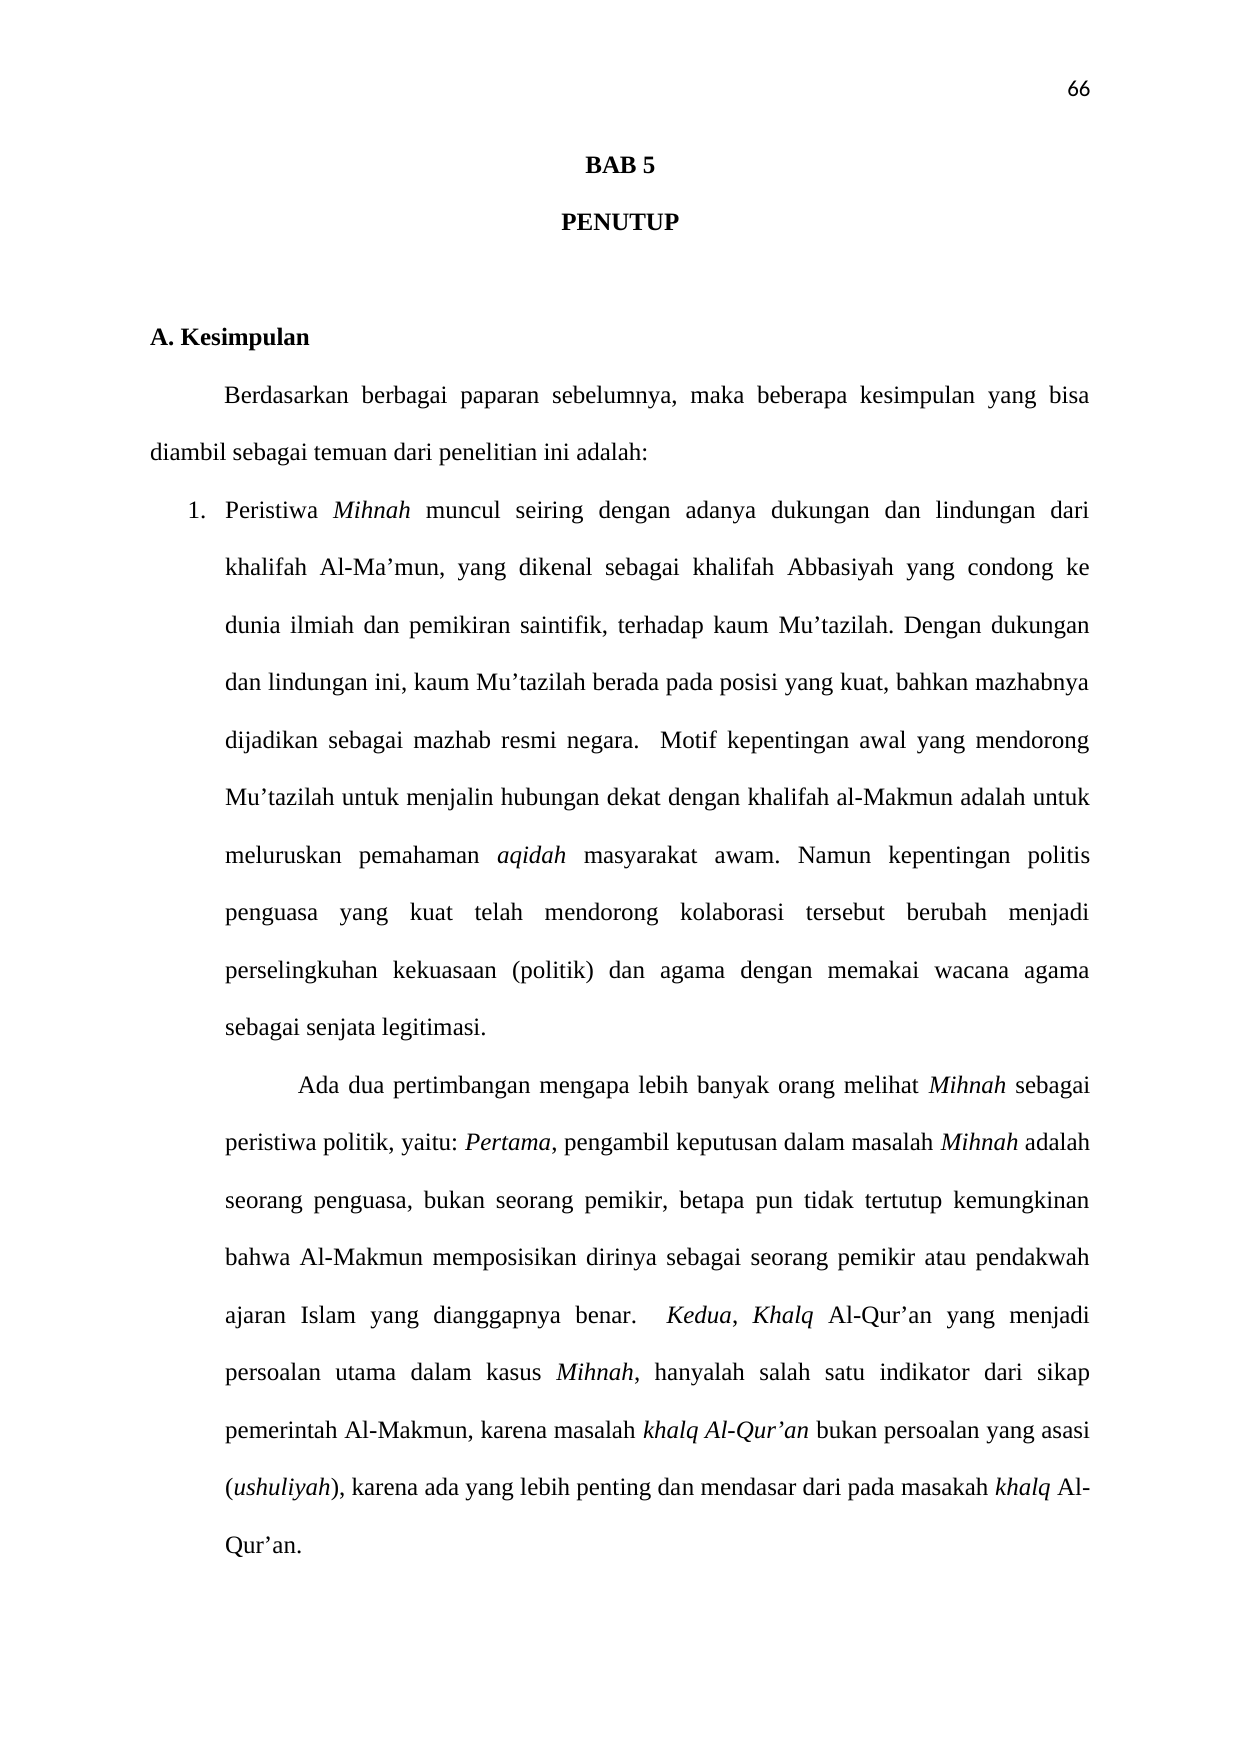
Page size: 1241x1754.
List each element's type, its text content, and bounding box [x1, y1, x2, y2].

text Berdasarkan berbagai paparan sebelumnya, maka beberapa kesimpulan yang bisa diambil sebagai temuan dari penelitian ini adalah: [150, 380, 1090, 466]
list Peristiwa Mihnah muncul seiring dengan adanya dukungan dan lindungan dari khalifah Al-Ma’mun, yang dikenal sebagai khalifah Abbasiyah yang condong ke dunia ilmiah dan pemikiran saintifik, terhadap kaum Mu’tazilah. Dengan dukungan dan lindungan ini, kaum Mu’tazilah berada pada posisi yang kuat, bahkan mazhabnya dijadikan sebagai mazhab resmi negara. Motif kepentingan awal yang mendorong Mu’tazilah untuk menjalin hubungan dekat dengan khalifah al-Makmun adalah untuk meluruskan pemahaman aqidah masyarakat awam. Namun kepentingan politis penguasa yang kuat telah mendorong kolaborasi tersebut berubah menjadi perselingkuhan kekuasaan (politik) dan agama dengan memakai wacana agama sebagai senjata legitimasi. [187, 495, 1090, 1041]
text A. Kesimpulan [150, 322, 1090, 351]
text BAB 5 [150, 150, 1090, 179]
list Ada dua pertimbangan mengapa lebih banyak orang melihat Mihnah sebagai peristiwa politik, yaitu: Pertama, pengambil keputusan dalam masalah Mihnah adalah seorang penguasa, bukan seorang pemikir, betapa pun tidak tertutup kemungkinan bahwa Al-Makmun memposisikan dirinya sebagai seorang pemikir atau pendakwah ajaran Islam yang dianggapnya benar. Kedua, Khalq Al-Qur’an yang menjadi persoalan utama dalam kasus Mihnah, hanyalah salah satu indikator dari sikap pemerintah Al-Makmun, karena masalah khalq Al-Qur’an bukan persoalan yang asasi (ushuliyah), karena ada yang lebih penting dan mendasar dari pada masakah khalq Al-Qur’an. [225, 1070, 1090, 1559]
text PENUTUP [150, 207, 1090, 236]
